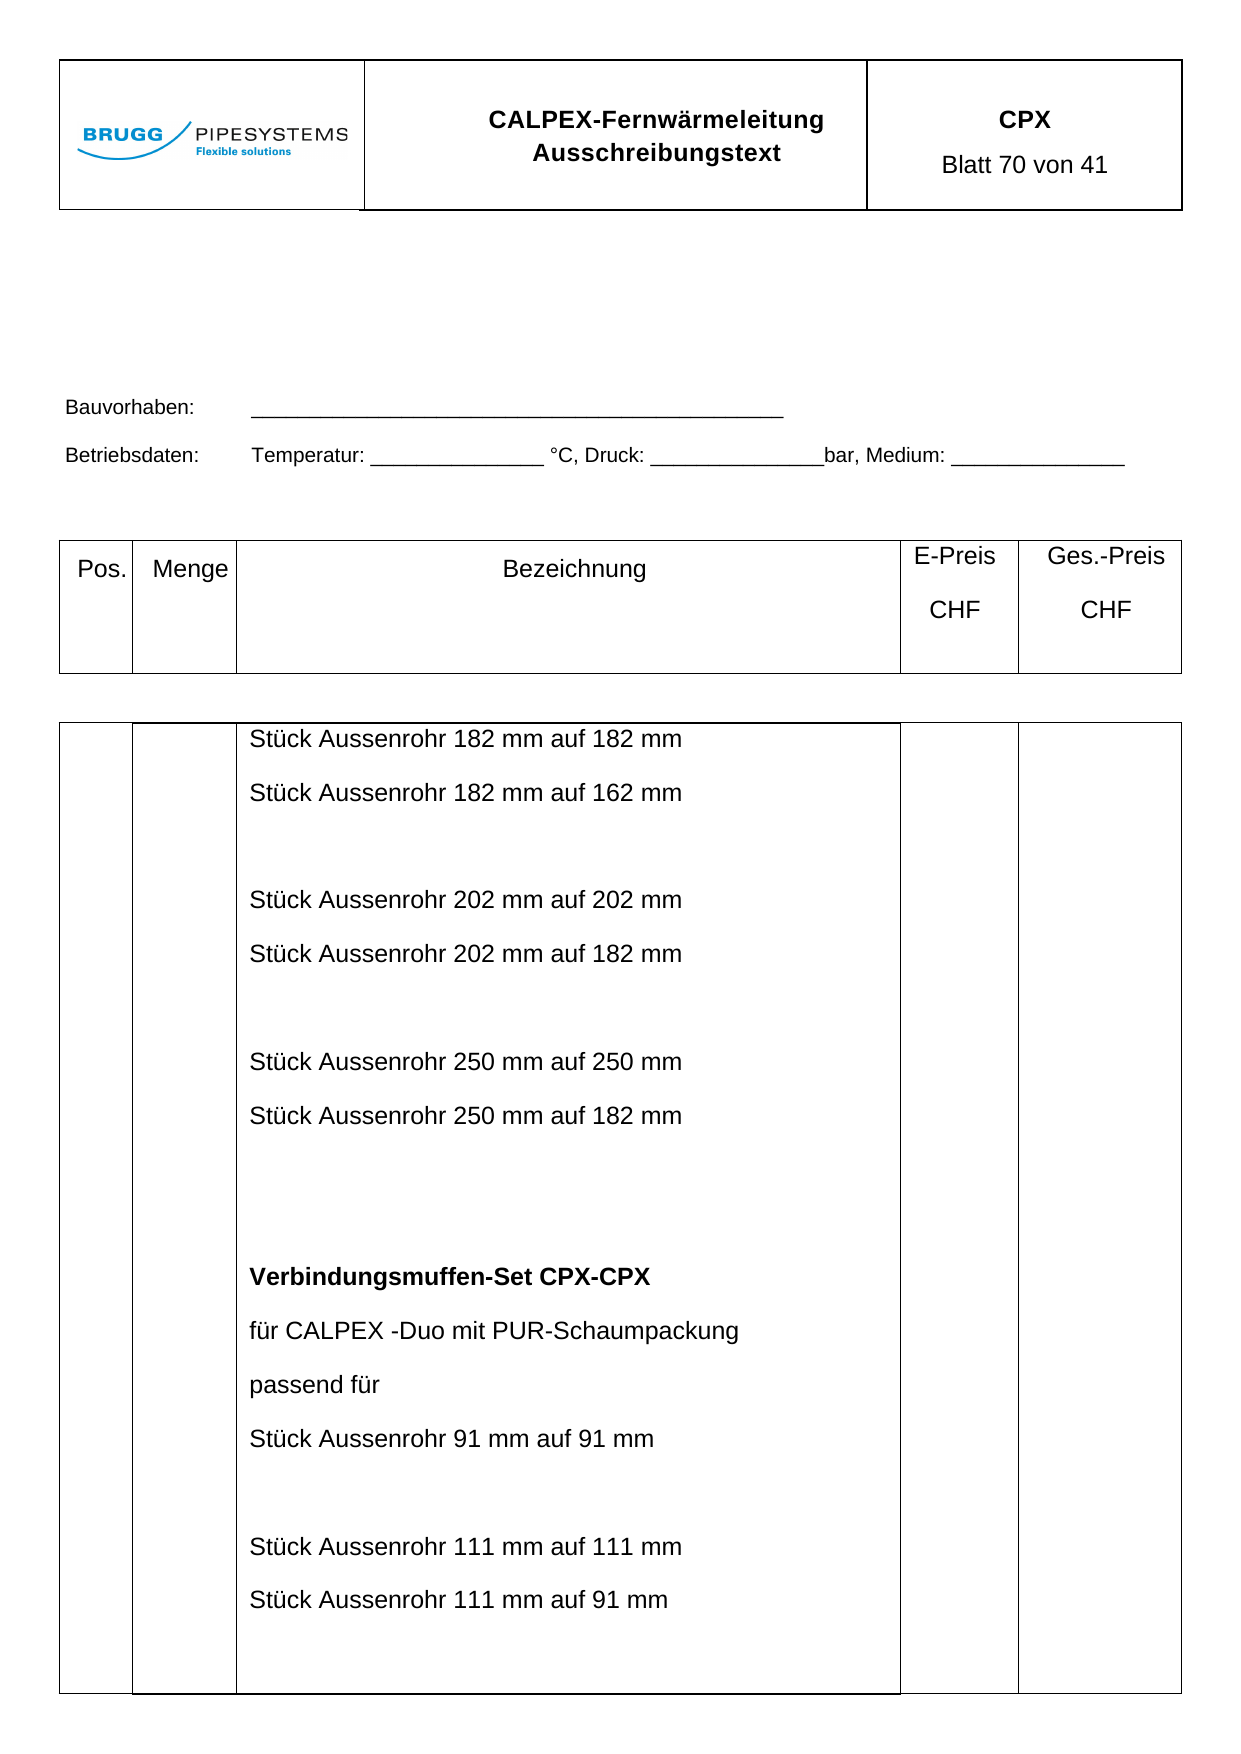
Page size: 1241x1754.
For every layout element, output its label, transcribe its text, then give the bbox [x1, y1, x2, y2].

picture [77, 121, 189, 157]
table_cell [901, 723, 1018, 1693]
table_cell [60, 723, 132, 1693]
picture [77, 151, 102, 160]
table_cell [133, 724, 236, 1693]
table_cell [1019, 723, 1181, 1693]
picture [135, 121, 348, 160]
